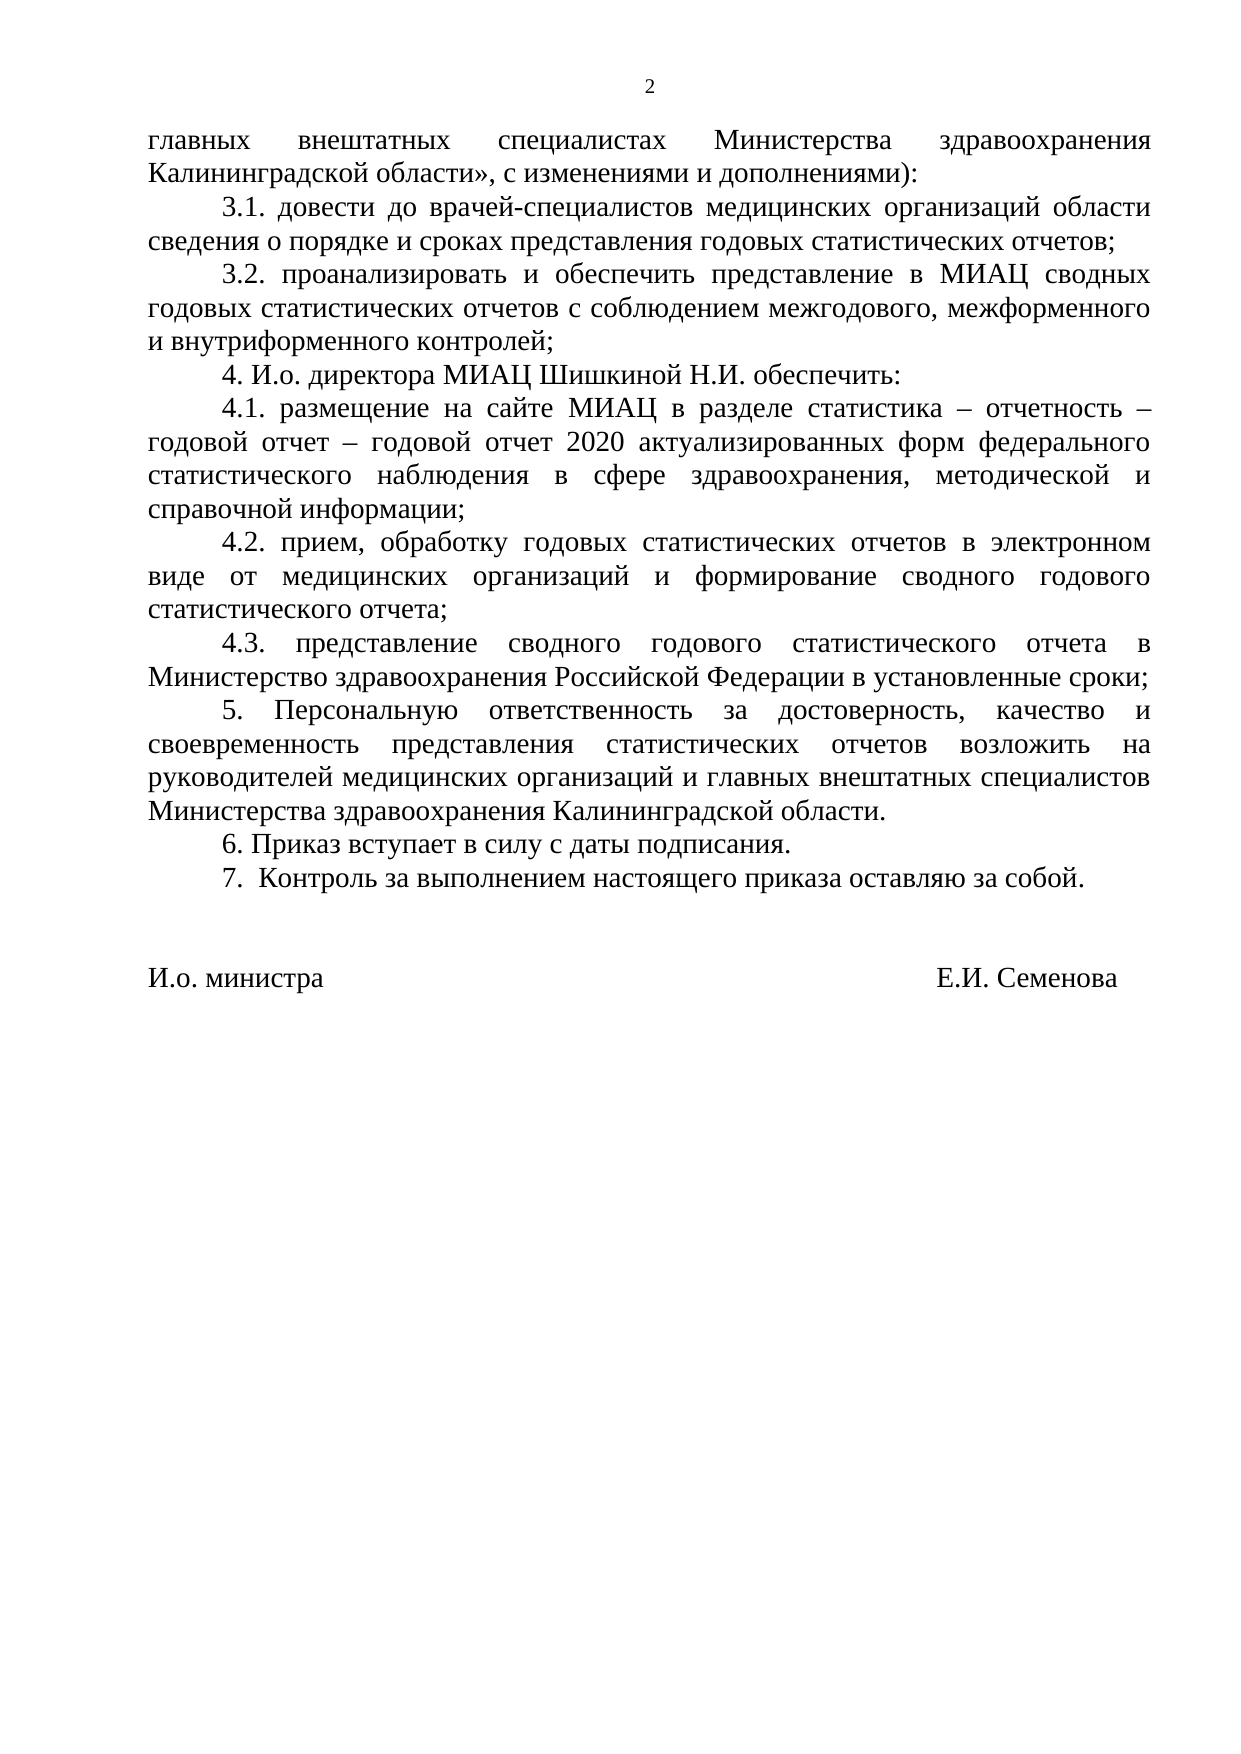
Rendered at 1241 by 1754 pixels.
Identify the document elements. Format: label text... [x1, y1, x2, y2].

text 7. Контроль за выполнением настоящего приказа оставляю за собой. [148, 860, 1152, 893]
text 3.1. довести до врачей-специалистов медицинских организаций области сведения о порядке и сроках представления годовых статистических отчетов; [148, 189, 1152, 256]
text 4.2. прием, обработку годовых статистических отчетов в электронном виде от медицинских организаций и формирование сводного годового статистического отчета; [148, 524, 1152, 625]
text 4. И.о. директора МИАЦ Шишкиной Н.И. обеспечить: [148, 357, 1152, 390]
text И.о. министра Е.И. Семенова [148, 961, 1152, 994]
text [148, 122, 1152, 189]
text 5. Персональную ответственность за достоверность, качество и своевременность представления статистических отчетов возложить на руководителей медицинских организаций и главных внештатных специалистов Министерства здравоохранения Калининградской области. [148, 692, 1152, 826]
text 3.2. проанализировать и обеспечить представление в МИАЦ сводных годовых статистических отчетов с соблюдением межгодового, межформенного и внутриформенного контролей; [148, 256, 1152, 357]
text 6. Приказ вступает в силу с даты подписания. [148, 826, 1152, 860]
text 4.3. представление сводного годового статистического отчета в Министерство здравоохранения Российской Федерации в установленные сроки; [148, 625, 1152, 692]
text 4.1. размещение на сайте МИАЦ в разделе статистика – отчетность – годовой отчет – годовой отчет 2020 актуализированных форм федерального статистического наблюдения в сфере здравоохранения, методической и справочной информации; [148, 390, 1152, 524]
